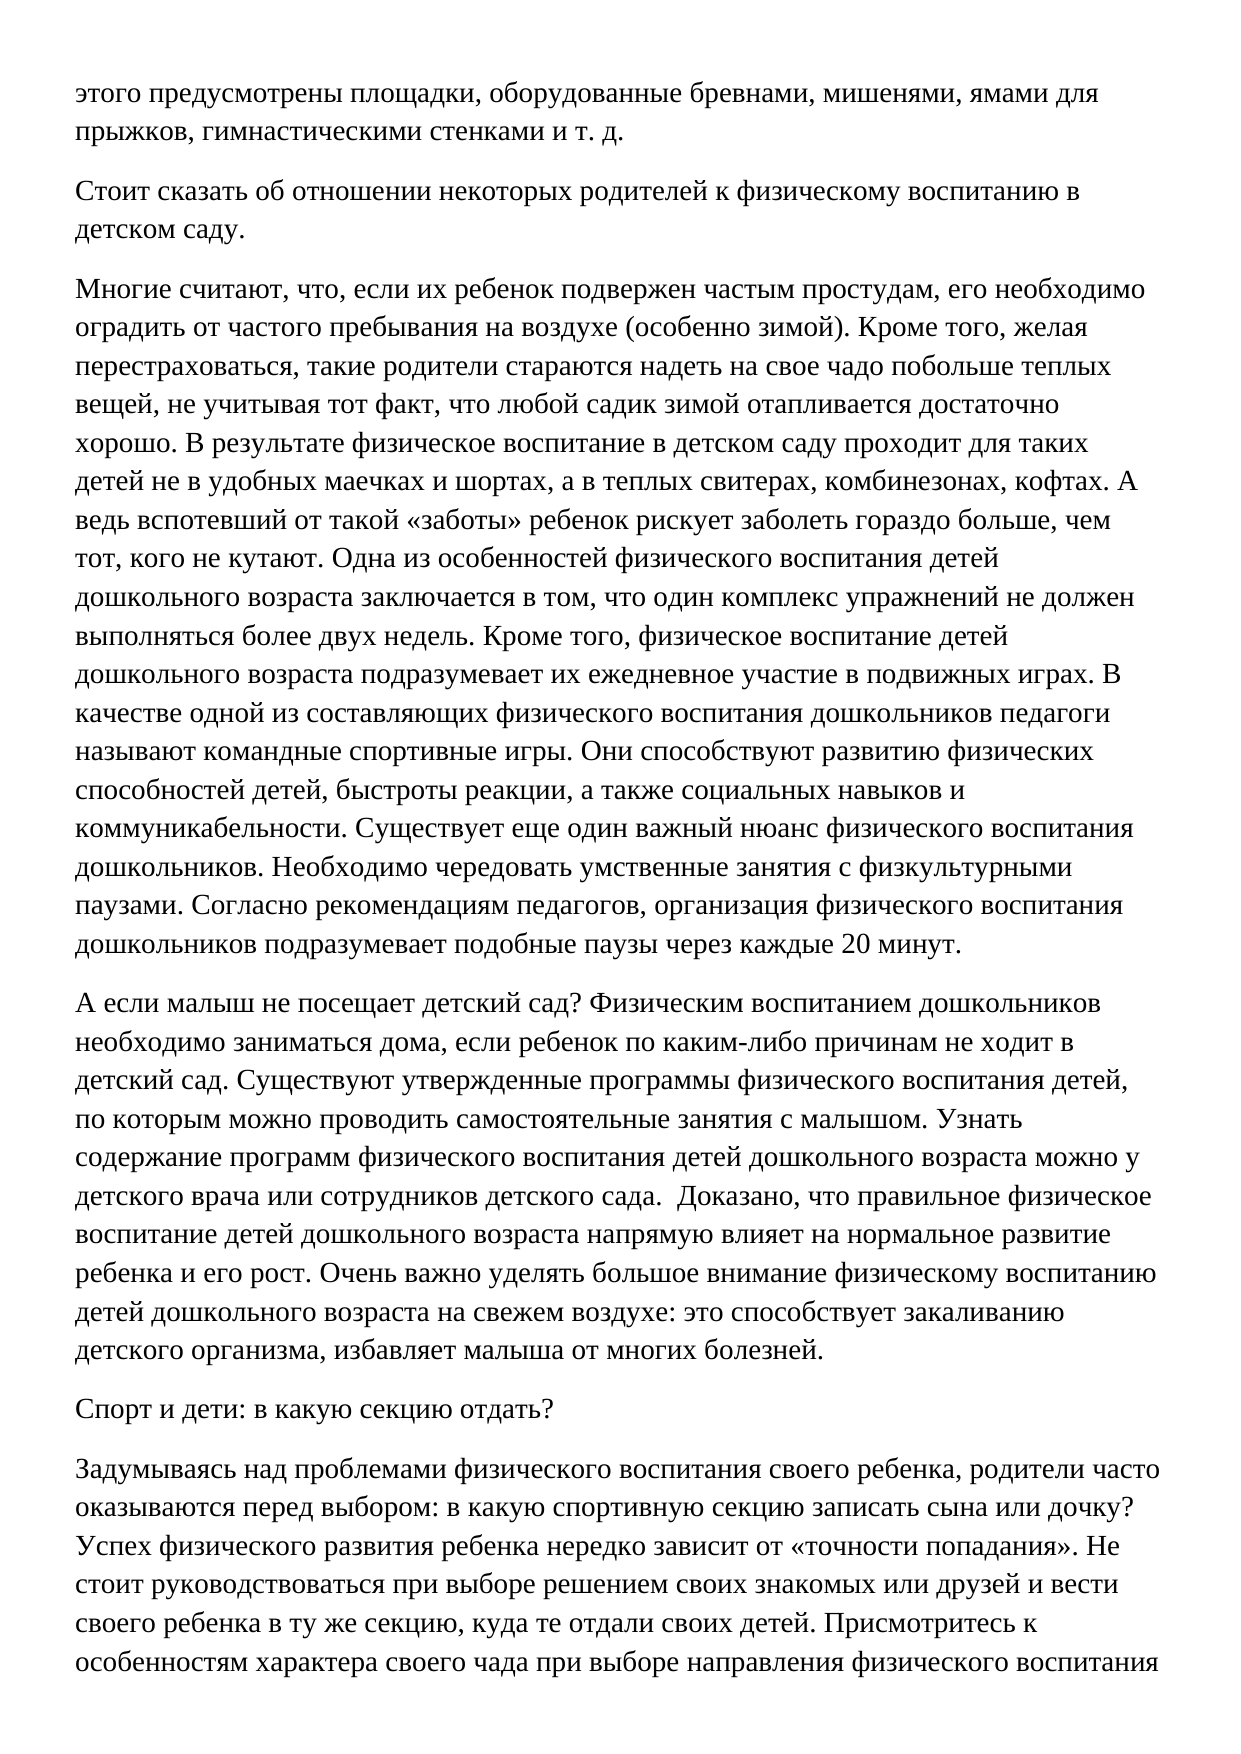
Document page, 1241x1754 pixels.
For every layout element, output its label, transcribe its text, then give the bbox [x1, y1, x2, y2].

text Многие считают, что, если их ребенок подвержен частым простудам, его необходимо оградить от частого пребывания на воздухе (особенно зимой). Кроме того, желая перестраховаться, такие родители стараются надеть на свое чадо побольше теплых вещей, не учитывая тот факт, что любой садик зимой отапливается достаточно хорошо. В результате физическое воспитание в детском саду проходит для таких детей не в удобных маечках и шортах, а в теплых свитерах, комбинезонах, кофтах. А ведь вспотевший от такой «заботы» ребенок рискует заболеть гораздо больше, чем тот, кого не кутают. Одна из особенностей физического воспитания детей дошкольного возраста заключается в том, что один комплекс упражнений не должен выполняться более двух недель. Кроме того, физическое воспитание детей дошкольного возраста подразумевает их ежедневное участие в подвижных играх. В качестве одной из составляющих физического воспитания дошкольников педагоги называют командные спортивные игры. Они способствуют развитию физических способностей детей, быстроты реакции, а также социальных навыков и коммуникабельности. Существует еще один важный нюанс физического воспитания дошкольников. Необходимо чередовать умственные занятия с физкультурными паузами. Согласно рекомендациям педагогов, организация физического воспитания дошкольников подразумевает подобные паузы через каждые 20 минут. [75, 271, 1165, 959]
text Стоит сказать об отношении некоторых родителей к физическому воспитанию в детском саду. [75, 173, 1165, 245]
text Спорт и дети: в какую секцию отдать? [75, 1392, 1165, 1425]
text А если малыш не посещает детский сад? Физическим воспитанием дошкольников необходимо заниматься дома, если ребенок по каким-либо причинам не ходит в детский сад. Существуют утвержденные программы физического воспитания детей, по которым можно проводить самостоятельные занятия с малышом. Узнать содержание программ физического воспитания детей дошкольного возраста можно у детского врача или сотрудников детского сада. Доказано, что правильное физическое воспитание детей дошкольного возраста напрямую влияет на нормальное развитие ребенка и его рост. Очень важно уделять большое внимание физическому воспитанию детей дошкольного возраста на свежем воздухе: это способствует закаливанию детского организма, избавляет малыша от многих болезней. [75, 985, 1165, 1366]
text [75, 1451, 1165, 1677]
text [75, 75, 1165, 147]
